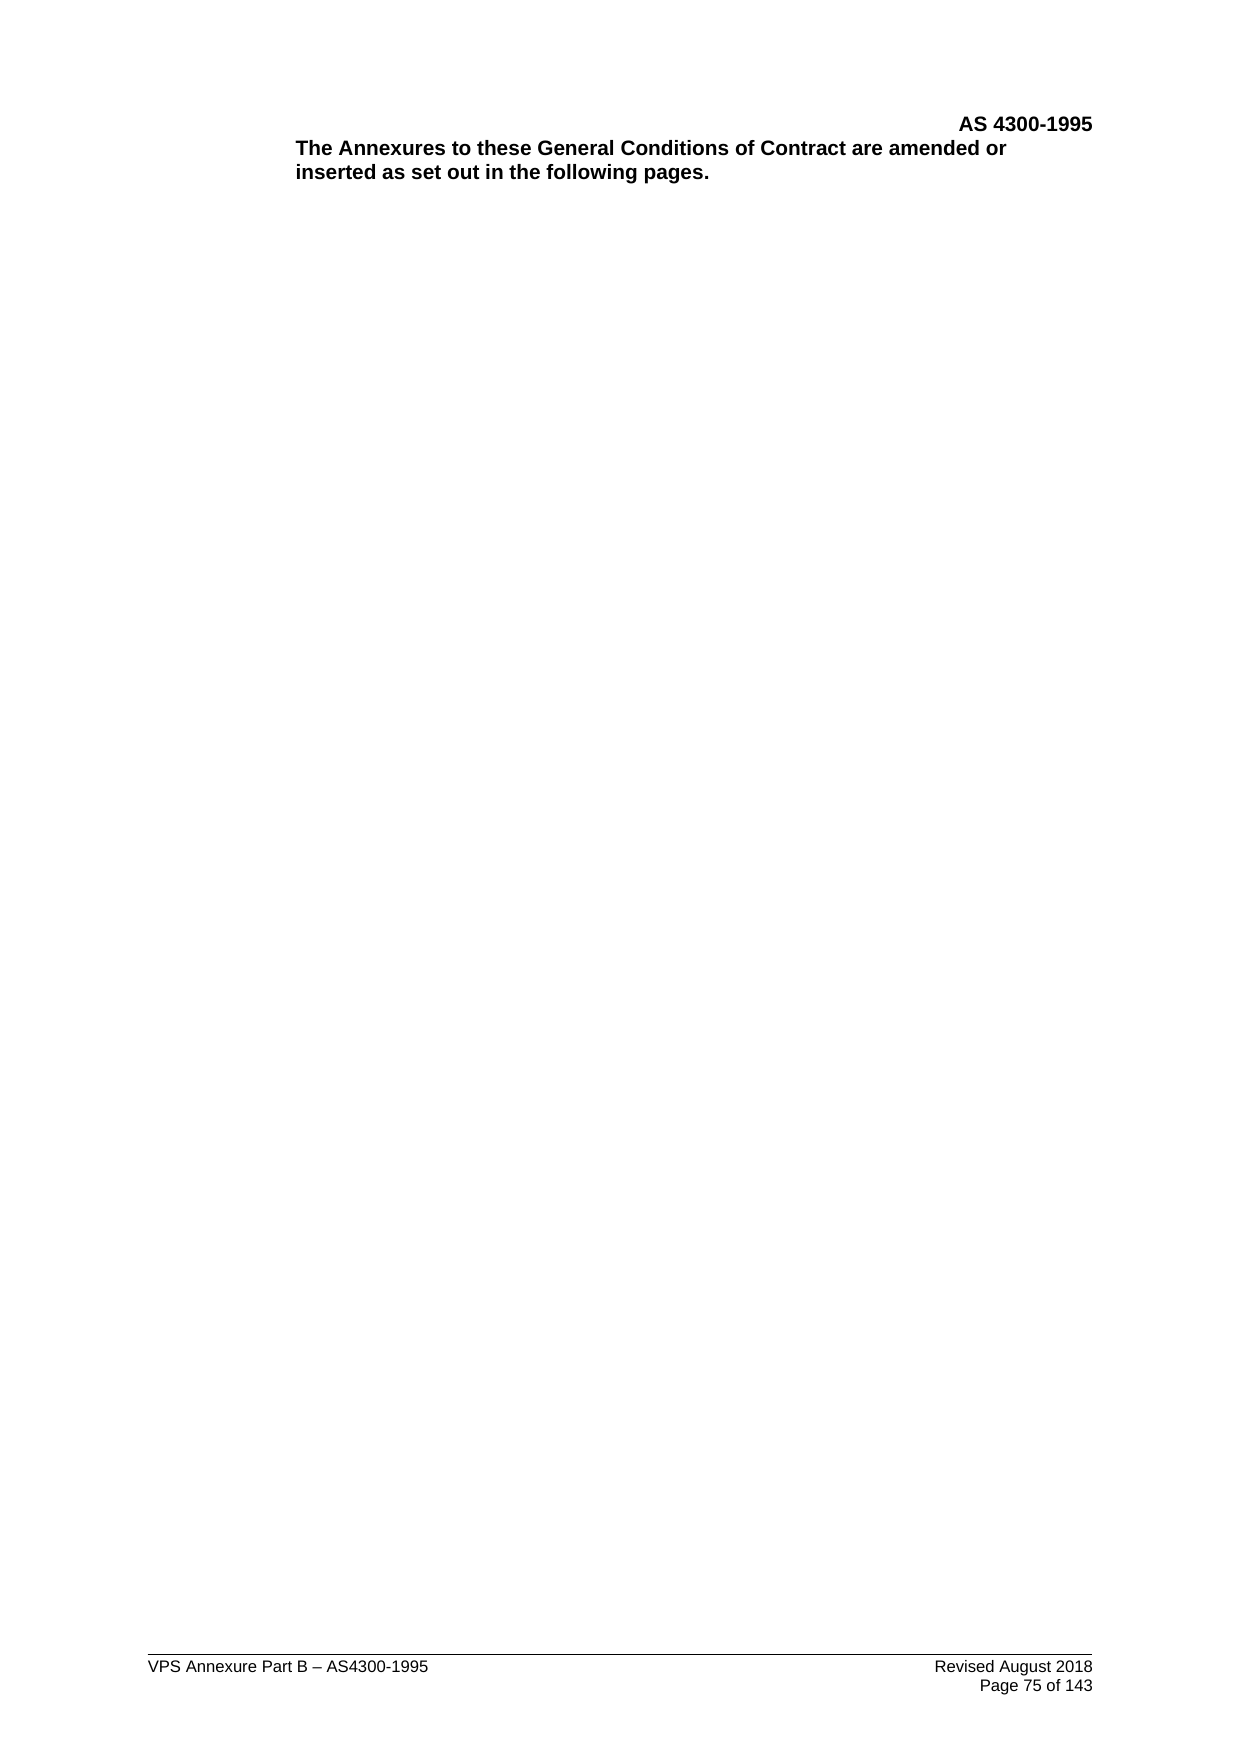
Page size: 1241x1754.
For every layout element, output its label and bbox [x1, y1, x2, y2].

text [295, 136, 1092, 184]
